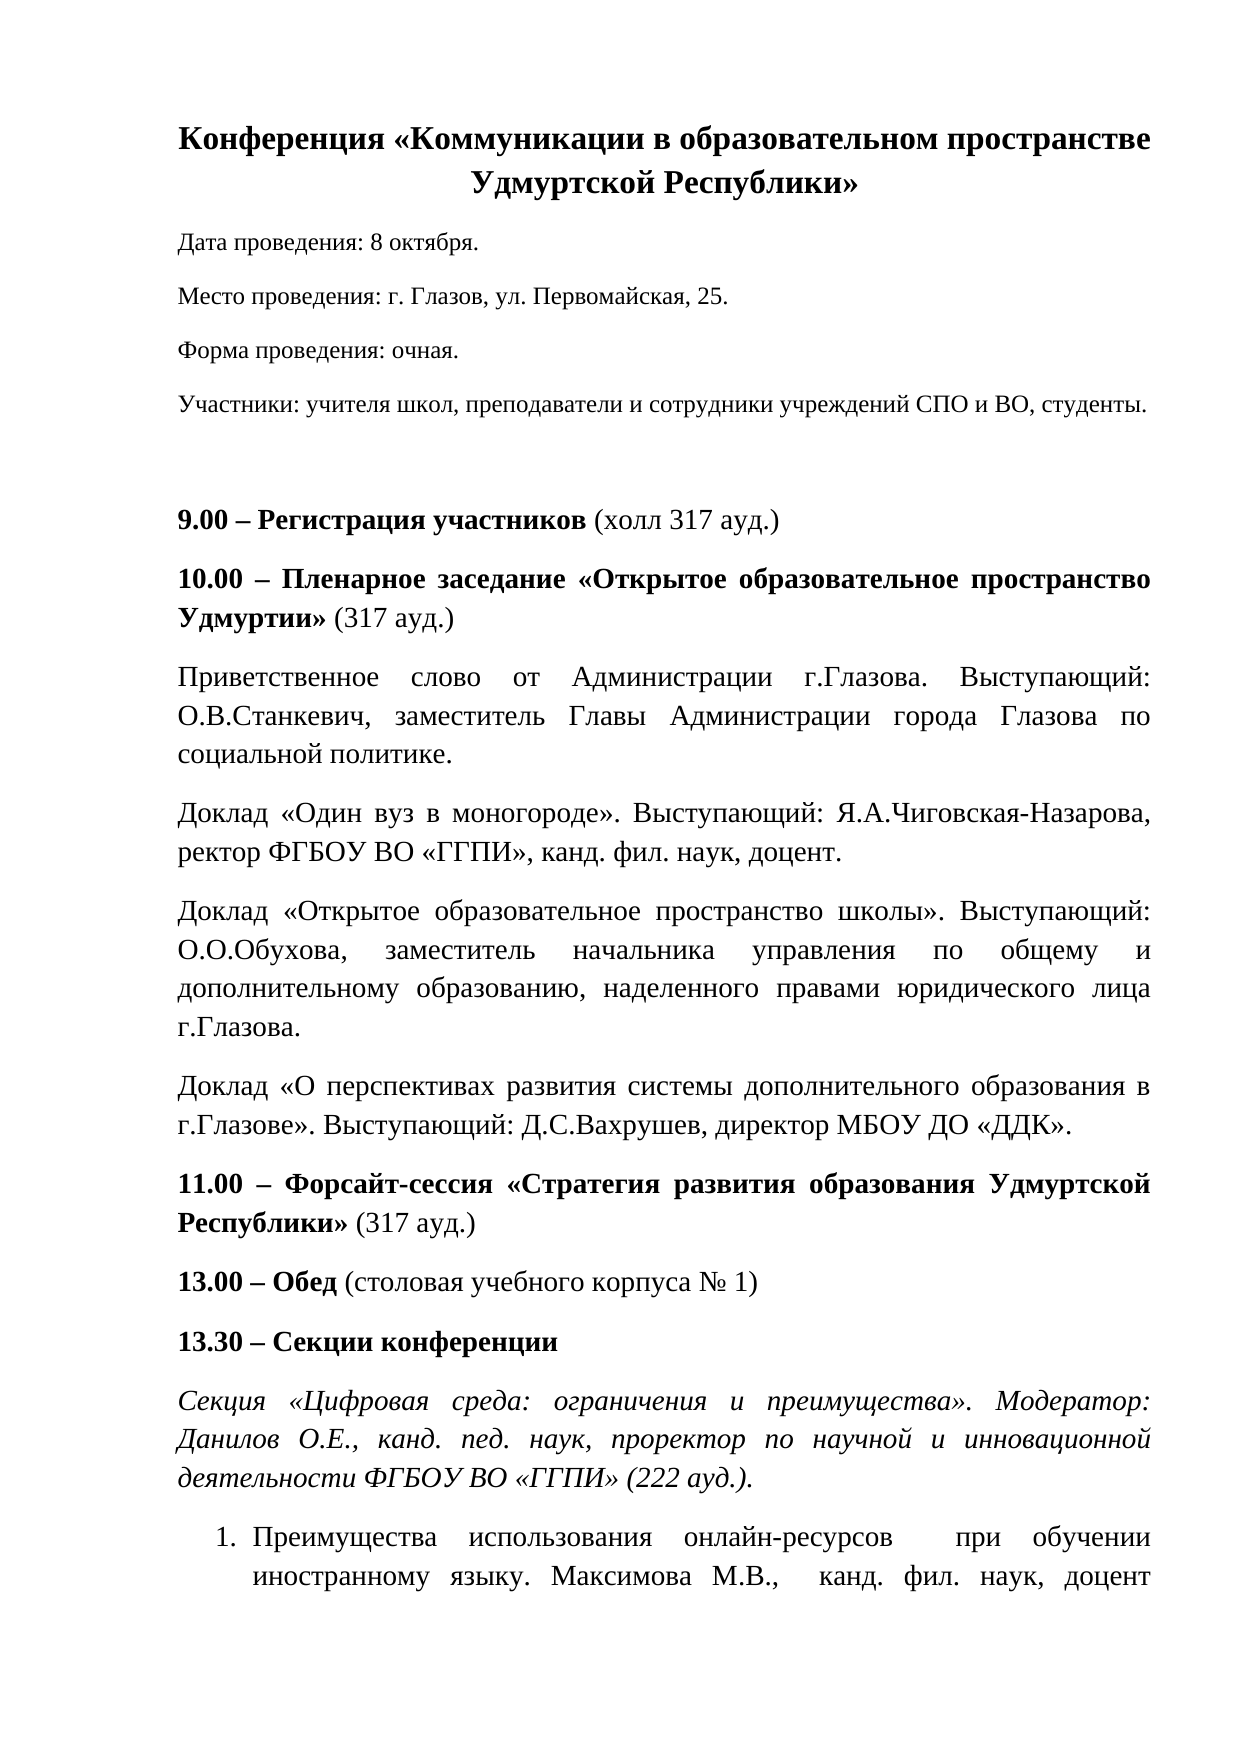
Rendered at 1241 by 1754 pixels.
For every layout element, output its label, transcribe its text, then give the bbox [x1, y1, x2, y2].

text Доклад «О перспективах развития системы дополнительного образования в г.Глазове». Выступающий: Д.С.Вахрушев, директор МБОУ ДО «ДДК». [177, 1068, 1152, 1141]
text 13.30 – Секции конференции [177, 1324, 1152, 1357]
text Конференция «Коммуникации в образовательном пространстве Удмуртской Республики» [177, 118, 1152, 201]
text 9.00 – Регистрация участников (холл 317 ауд.) [177, 502, 1152, 535]
text Место проведения: г. Глазов, ул. Первомайская, 25. [177, 281, 1152, 310]
text 10.00 – Пленарное заседание «Открытое образовательное пространство Удмуртии» (317 ауд.) [177, 561, 1152, 633]
text Форма проведения: очная. [177, 335, 1152, 363]
text Доклад «Один вуз в моногороде». Выступающий: Я.А.Чиговская-Назарова, ректор ФГБОУ ВО «ГГПИ», канд. фил. наук, доцент. [177, 796, 1152, 868]
text Участники: учителя школ, преподаватели и сотрудники учреждений СПО и ВО, студенты. [177, 389, 1152, 417]
text Доклад «Открытое образовательное пространство школы». Выступающий: О.О.Обухова, заместитель начальника управления по общему и дополнительному образованию, наделенного правами юридического лица г.Глазова. [177, 893, 1152, 1043]
text Секция «Цифровая среда: ограничения и преимущества». Модератор: Данилов О.Е., канд. пед. наук, проректор по научной и инновационной деятельности ФГБОУ ВО «ГГПИ» (222 ауд.). [177, 1383, 1152, 1494]
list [215, 1519, 1152, 1592]
text Приветственное слово от Администрации г.Глазова. Выступающий: О.В.Станкевич, заместитель Главы Администрации города Глазова по социальной политике. [177, 659, 1152, 770]
text Дата проведения: 8 октября. [177, 227, 1152, 256]
text 11.00 – Форсайт-сессия «Стратегия развития образования Удмуртской Республики» (317 ауд.) [177, 1166, 1152, 1238]
text 13.00 – Обед (столовая учебного корпуса № 1) [177, 1264, 1152, 1298]
